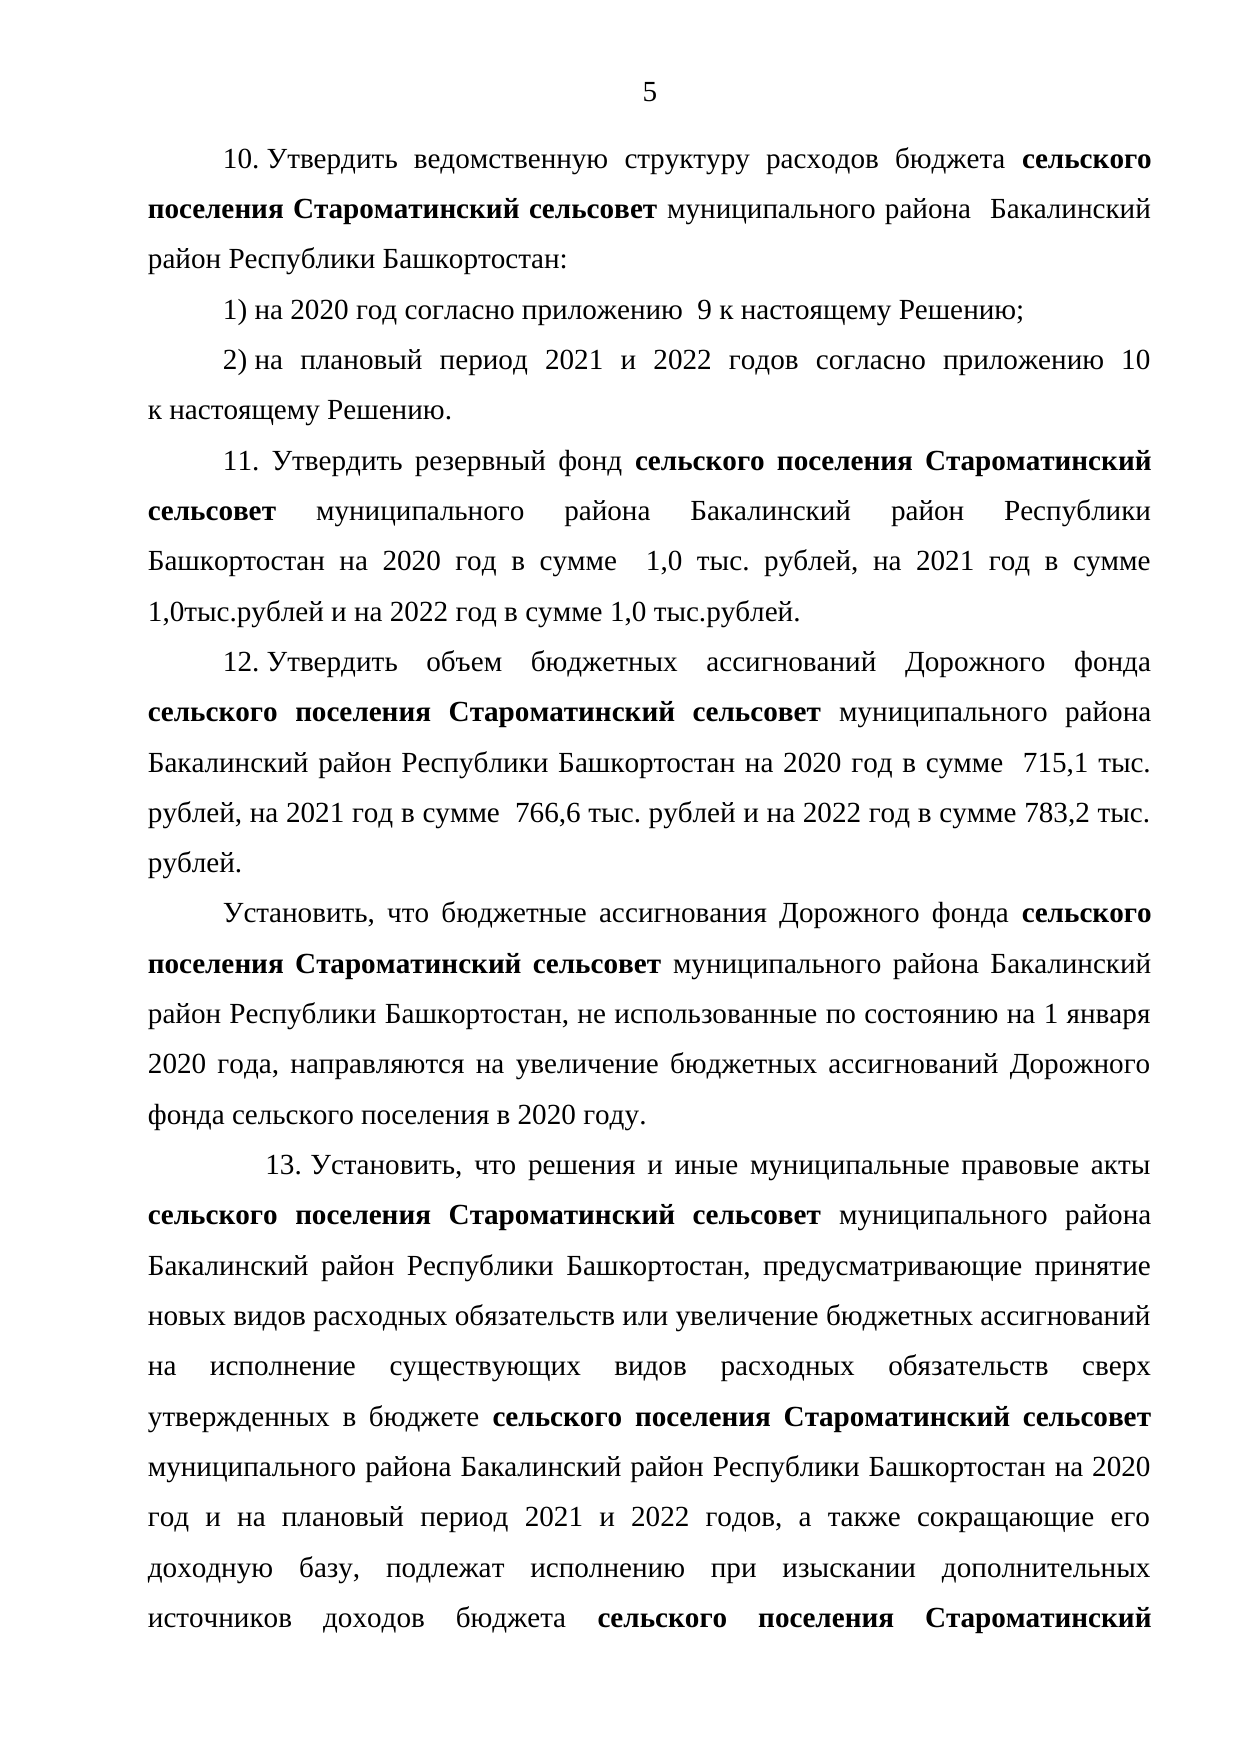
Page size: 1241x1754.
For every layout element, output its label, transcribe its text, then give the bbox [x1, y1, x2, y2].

title Установить, что бюджетные ассигнования Дорожного фонда сельского поселения Староматинский сельсовет муниципального района Бакалинский район Республики Башкортостан, не использованные по состоянию на 1 января 2020 года, направляются на увеличение бюджетных ассигнований Дорожного фонда сельского поселения в 2020 году. [148, 896, 1152, 1130]
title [148, 1147, 1152, 1633]
title 1) на 2020 год согласно приложению 9 к настоящему Решению; [148, 292, 1152, 325]
title 2) на плановый период 2021 и 2022 годов согласно приложению 10 к настоящему Решению. [148, 342, 1152, 426]
title 12. Утвердить объем бюджетных ассигнований Дорожного фонда сельского поселения Староматинский сельсовет муниципального района Бакалинский район Республики Башкортостан на 2020 год в сумме 715,1 тыс. рублей, на 2021 год в сумме 766,6 тыс. рублей и на 2022 год в сумме 783,2 тыс. рублей. [148, 644, 1152, 879]
title 11. Утвердить резервный фонд сельского поселения Староматинский сельсовет муниципального района Бакалинский район Республики Башкортостан на 2020 год в сумме 1,0 тыс. рублей, на 2021 год в сумме 1,0тыс.рублей и на 2022 год в сумме 1,0 тыс.рублей. [148, 443, 1152, 627]
title 10. Утвердить ведомственную структуру расходов бюджета сельского поселения Староматинский сельсовет муниципального района Бакалинский район Республики Башкортостан: [148, 141, 1152, 275]
